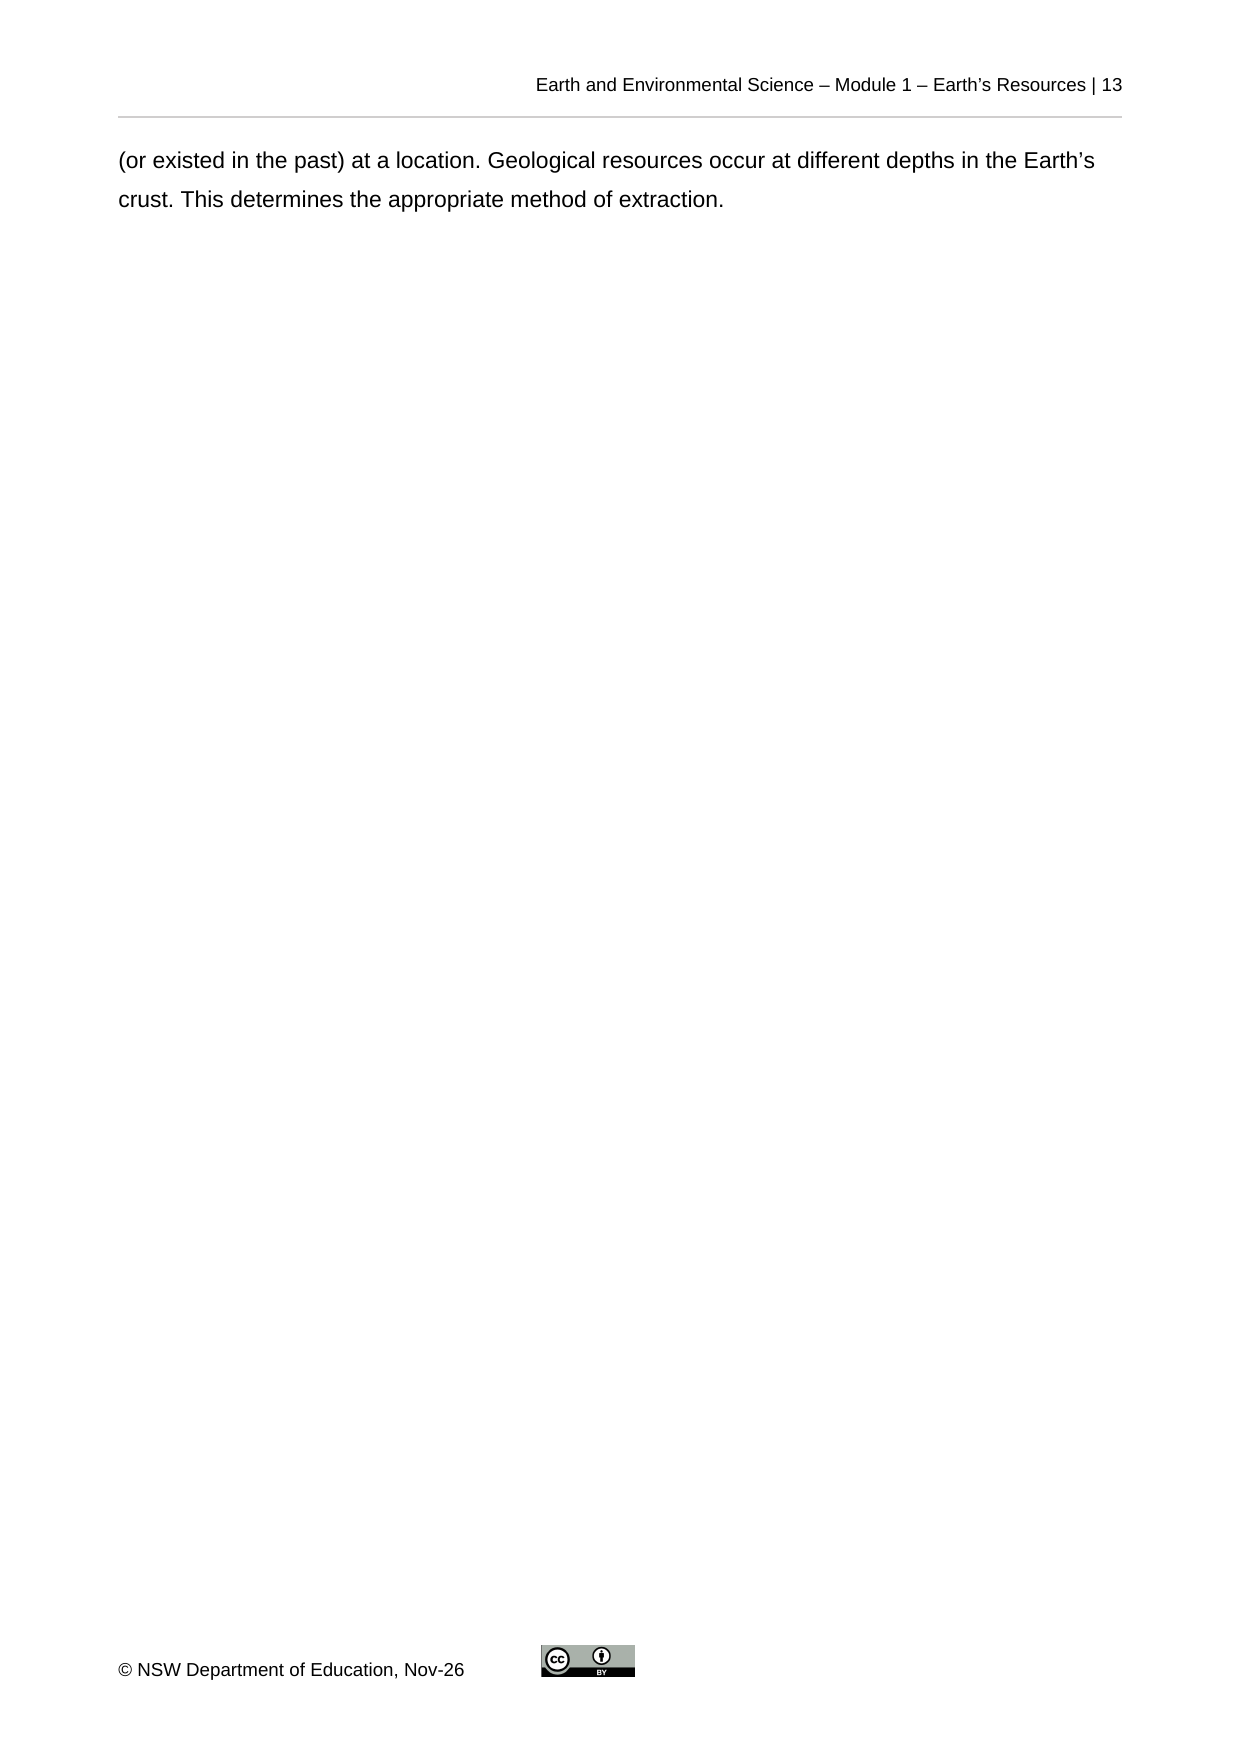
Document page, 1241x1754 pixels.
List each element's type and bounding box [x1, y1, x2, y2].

picture [541, 1645, 635, 1677]
text [118, 147, 1122, 212]
